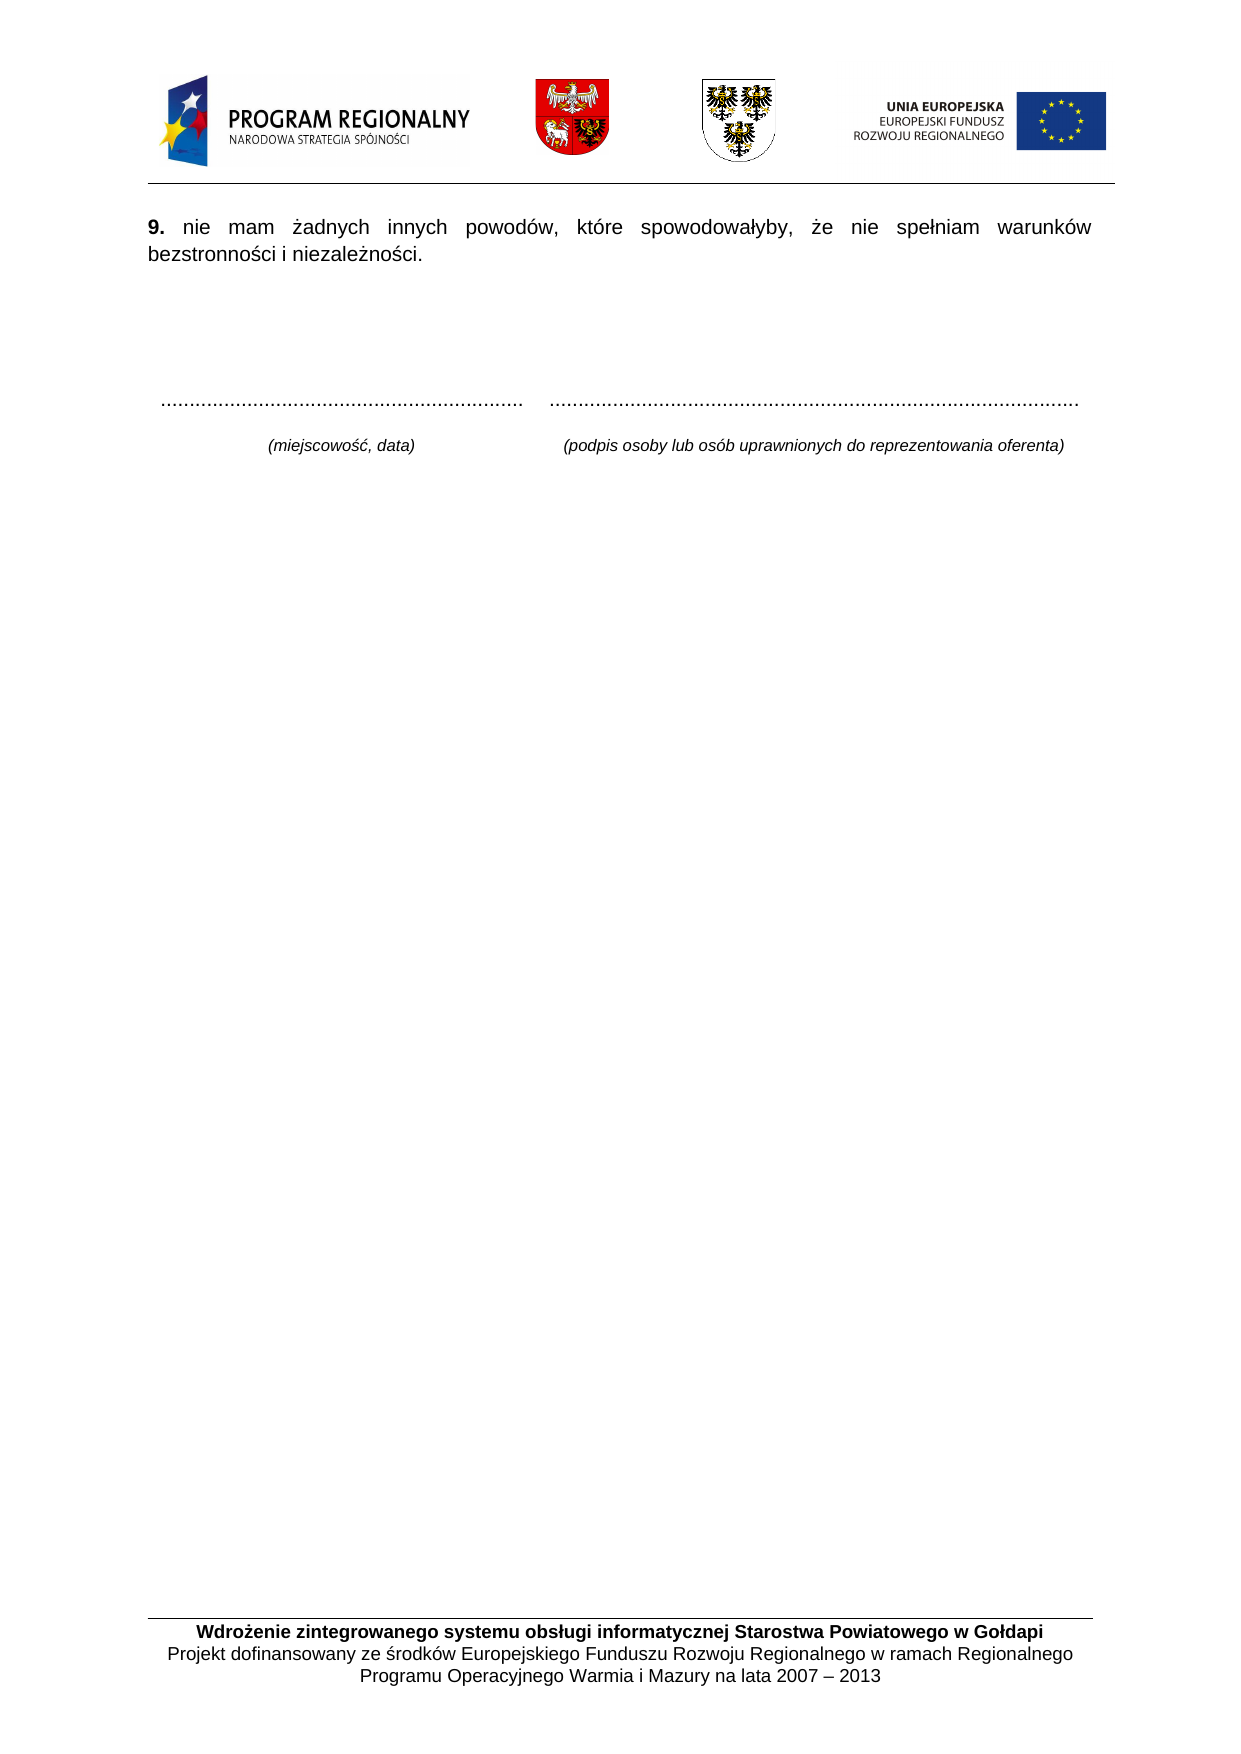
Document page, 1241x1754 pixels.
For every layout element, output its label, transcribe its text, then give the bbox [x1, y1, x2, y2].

text 9. nie mam żadnych innych powodów, które spowodowałyby, że nie spełniam warunków bezstronności i niezależności. [148, 215, 1093, 266]
table_header ............................................................... (miejscowość, data) [148, 387, 537, 527]
picture [834, 61, 1115, 181]
picture [535, 79, 609, 155]
table_header ............................................................................................ (podpis osoby lub osób uprawnionych do reprezentowania oferenta) [537, 387, 1093, 527]
picture [158, 74, 471, 167]
picture [702, 79, 776, 162]
